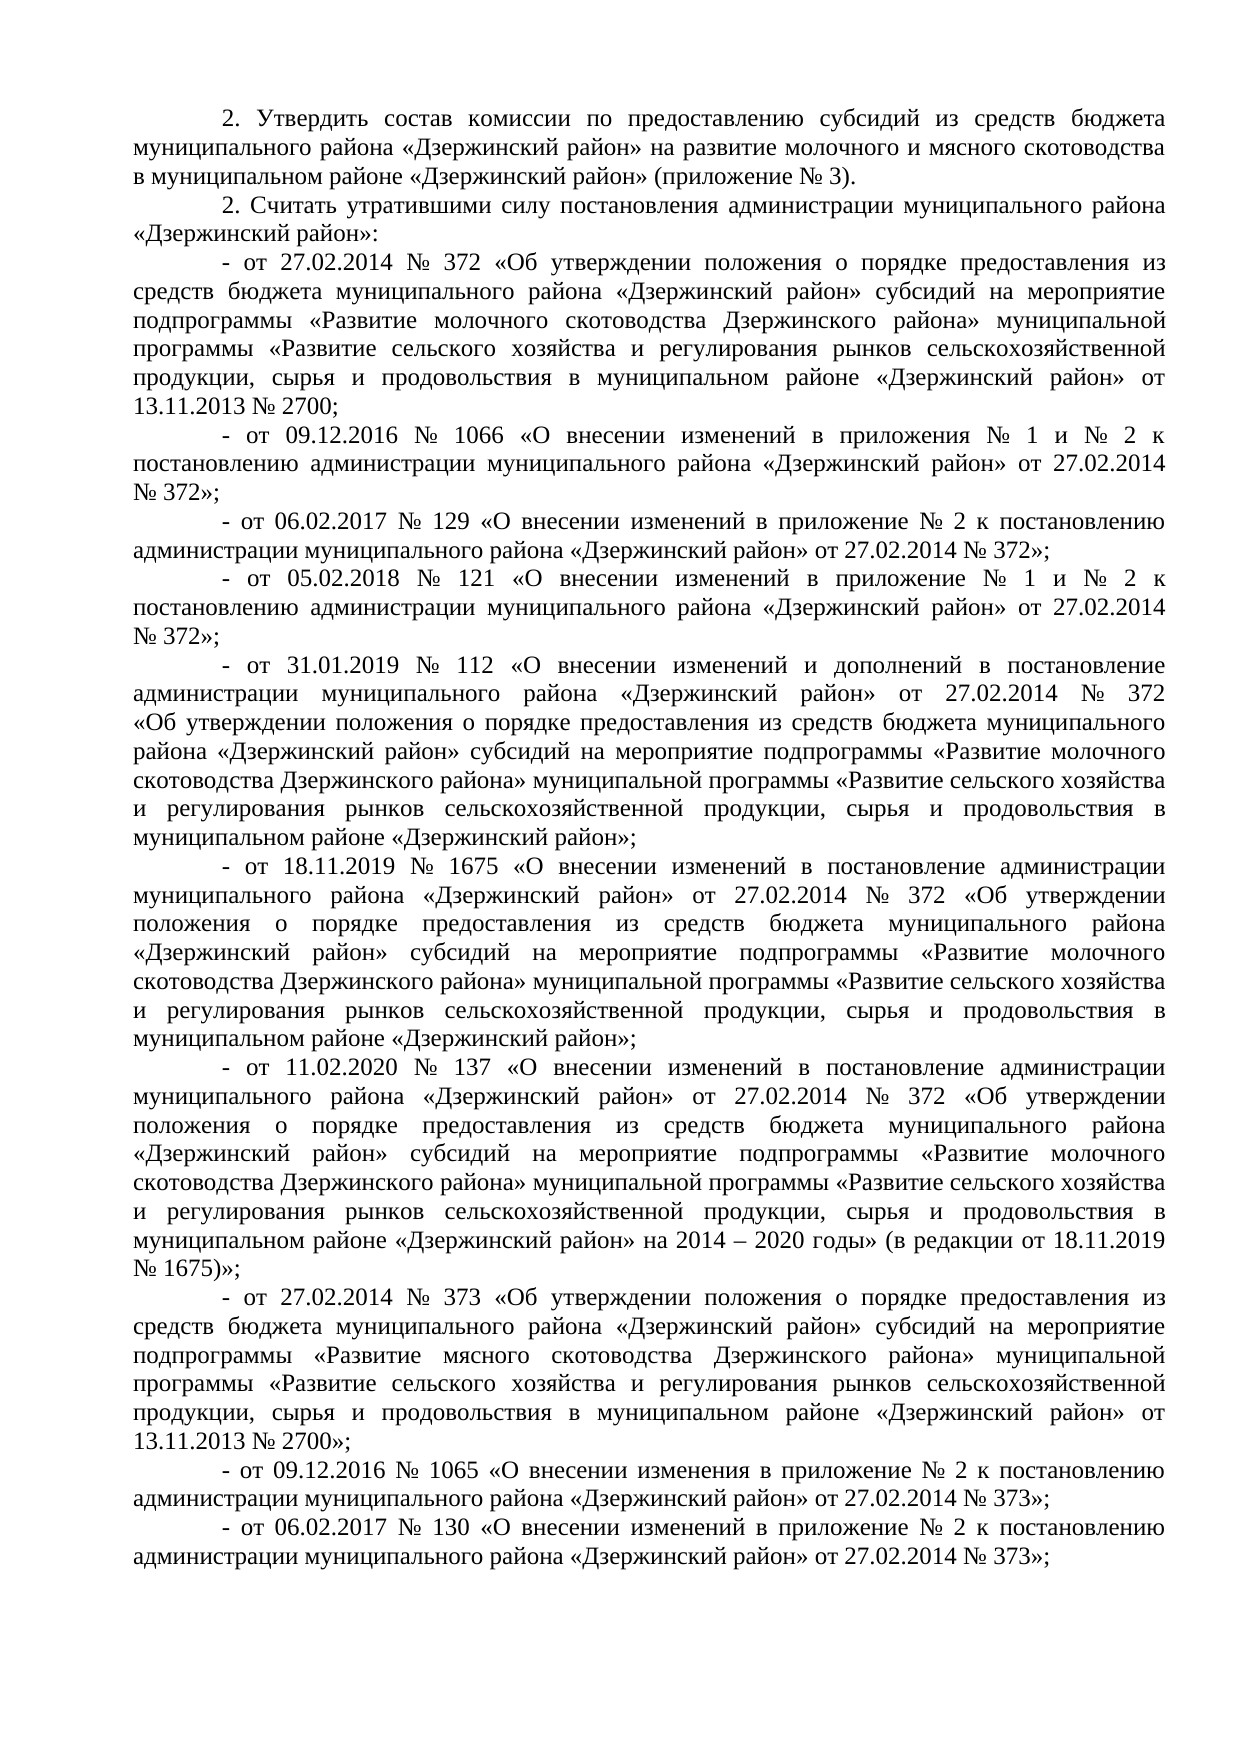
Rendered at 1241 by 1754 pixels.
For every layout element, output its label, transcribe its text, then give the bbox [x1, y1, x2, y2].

text 2. Утвердить состав комиссии по предоставлению субсидий из средств бюджета муниципального района «Дзержинский район» на развитие молочного и мясного скотоводства в муниципальном районе «Дзержинский район» (приложение № 3). [133, 103, 1167, 190]
text - от 06.02.2017 № 129 «О внесении изменений в приложение № 2 к постановлению администрации муниципального района «Дзержинский район» от 27.02.2014 № 372»; [133, 506, 1167, 563]
text - от 27.02.2014 № 373 «Об утверждении положения о порядке предоставления из средств бюджета муниципального района «Дзержинский район» субсидий на мероприятие подпрограммы «Развитие мясного скотоводства Дзержинского района» муниципальной программы «Развитие сельского хозяйства и регулирования рынков сельскохозяйственной продукции, сырья и продовольствия в муниципальном районе «Дзержинский район» от 13.11.2013 № 2700»; [133, 1282, 1167, 1455]
text - от 11.02.2020 № 137 «О внесении изменений в постановление администрации муниципального района «Дзержинский район» от 27.02.2014 № 372 «Об утверждении положения о порядке предоставления из средств бюджета муниципального района «Дзержинский район» субсидий на мероприятие подпрограммы «Развитие молочного скотоводства Дзержинского района» муниципальной программы «Развитие сельского хозяйства и регулирования рынков сельскохозяйственной продукции, сырья и продовольствия в муниципальном районе «Дзержинский район» на 2014 – 2020 годы» (в редакции от 18.11.2019 № 1675)»; [133, 1052, 1167, 1282]
text - от 09.12.2016 № 1065 «О внесении изменения в приложение № 2 к постановлению администрации муниципального района «Дзержинский район» от 27.02.2014 № 373»; [133, 1455, 1167, 1512]
text 2. Считать утратившими силу постановления администрации муниципального района «Дзержинский район»: [133, 190, 1167, 247]
text - от 05.02.2018 № 121 «О внесении изменений в приложение № 1 и № 2 к постановлению администрации муниципального района «Дзержинский район» от 27.02.2014 № 372»; [133, 563, 1167, 650]
text - от 27.02.2014 № 372 «Об утверждении положения о порядке предоставления из средств бюджета муниципального района «Дзержинский район» субсидий на мероприятие подпрограммы «Развитие молочного скотоводства Дзержинского района» муниципальной программы «Развитие сельского хозяйства и регулирования рынков сельскохозяйственной продукции, сырья и продовольствия в муниципальном районе «Дзержинский район» от 13.11.2013 № 2700; [133, 247, 1167, 420]
text - от 09.12.2016 № 1066 «О внесении изменений в приложения № 1 и № 2 к постановлению администрации муниципального района «Дзержинский район» от 27.02.2014 № 372»; [133, 420, 1167, 506]
text - от 31.01.2019 № 112 «О внесении изменений и дополнений в постановление администрации муниципального района «Дзержинский район» от 27.02.2014 № 372 «Об утверждении положения о порядке предоставления из средств бюджета муниципального района «Дзержинский район» субсидий на мероприятие подпрограммы «Развитие молочного скотоводства Дзержинского района» муниципальной программы «Развитие сельского хозяйства и регулирования рынков сельскохозяйственной продукции, сырья и продовольствия в муниципальном районе «Дзержинский район»; [133, 650, 1167, 851]
text - от 18.11.2019 № 1675 «О внесении изменений в постановление администрации муниципального района «Дзержинский район» от 27.02.2014 № 372 «Об утверждении положения о порядке предоставления из средств бюджета муниципального района «Дзержинский район» субсидий на мероприятие подпрограммы «Развитие молочного скотоводства Дзержинского района» муниципальной программы «Развитие сельского хозяйства и регулирования рынков сельскохозяйственной продукции, сырья и продовольствия в муниципальном районе «Дзержинский район»; [133, 851, 1167, 1052]
text - от 06.02.2017 № 130 «О внесении изменений в приложение № 2 к постановлению администрации муниципального района «Дзержинский район» от 27.02.2014 № 373»; [133, 1512, 1167, 1570]
